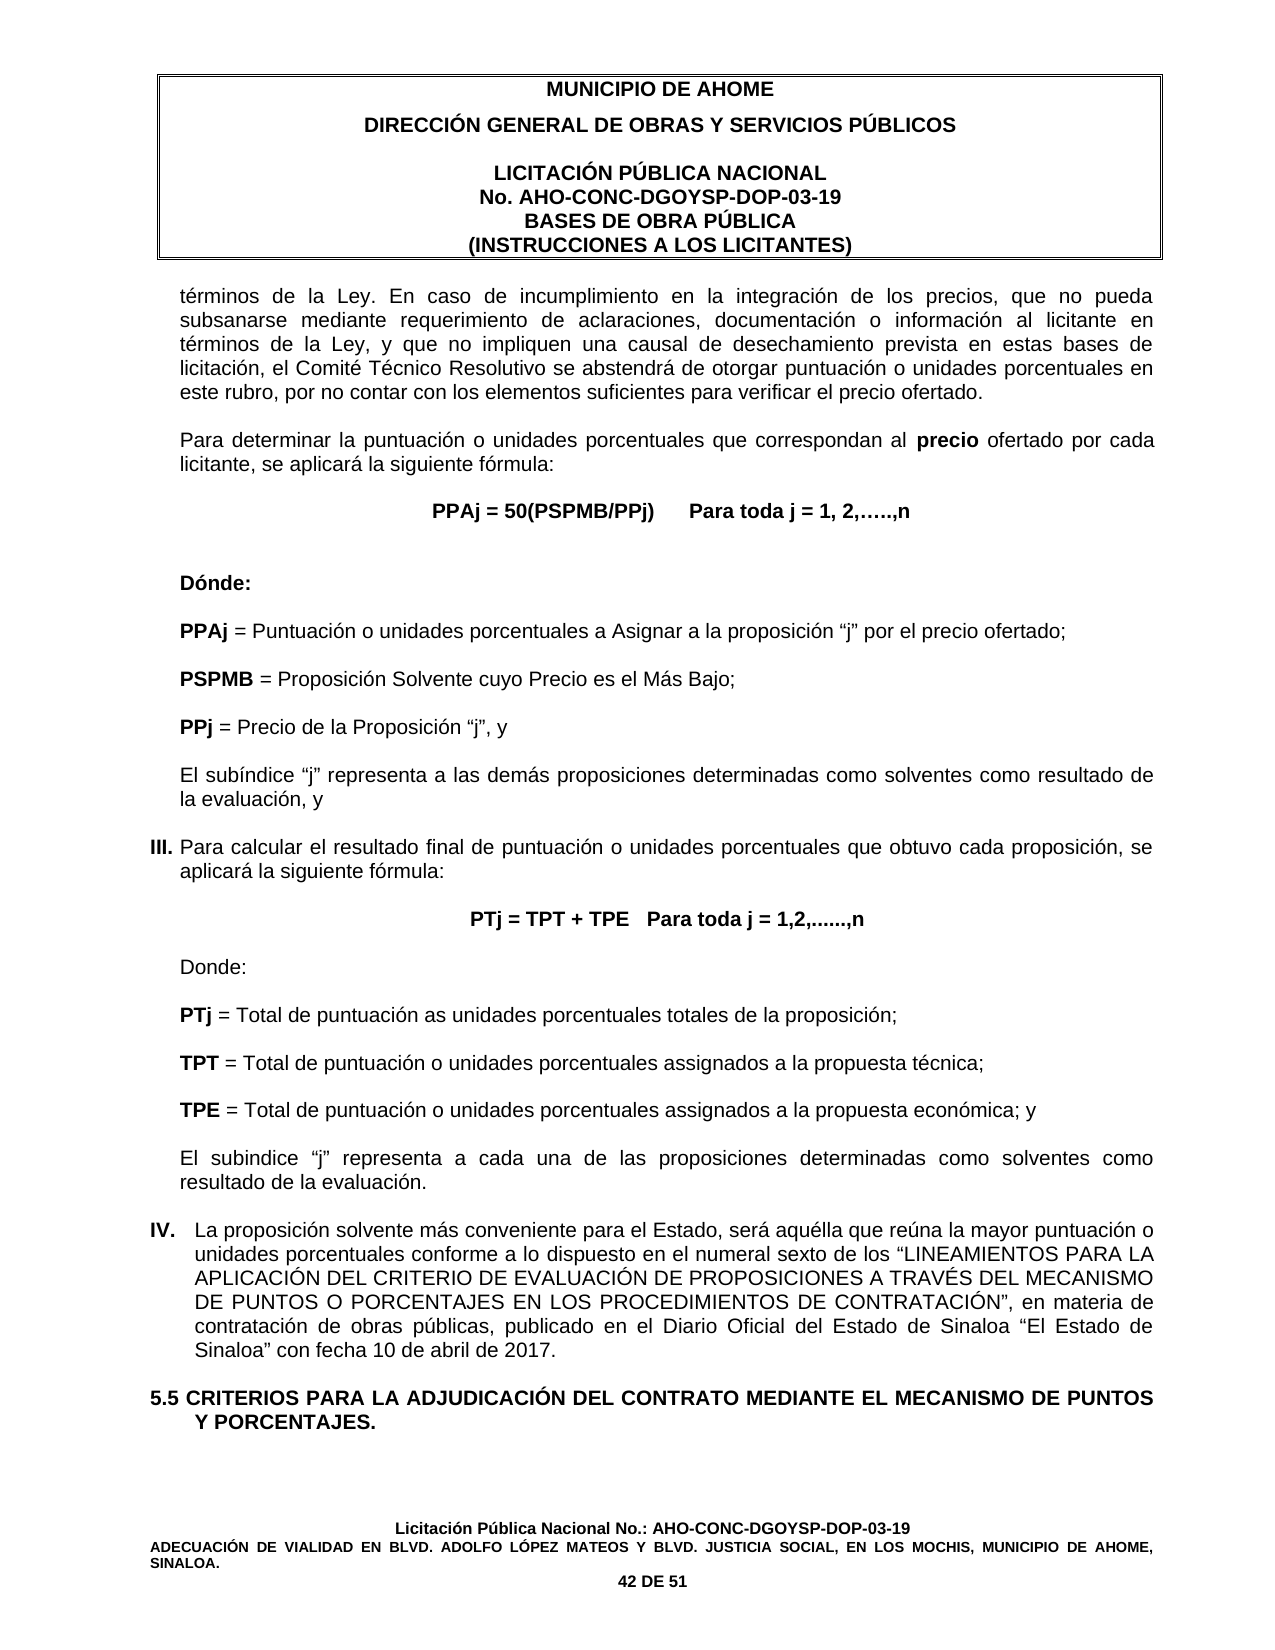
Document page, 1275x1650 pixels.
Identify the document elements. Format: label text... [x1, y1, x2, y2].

text PTj = TPT + TPE Para toda j = 1,2,......,n [179, 907, 1155, 931]
text PTj = Total de puntuación as unidades porcentuales totales de la proposición; [179, 1002, 1155, 1026]
text PSPMB = Proposición Solvente cuyo Precio es el Más Bajo; [179, 667, 1155, 691]
text El subíndice “j” representa a las demás proposiciones determinadas como solventes como resultado de la evaluación, y [179, 763, 1155, 811]
text TPT = Total de puntuación o unidades porcentuales assignados a la propuesta técnica; [179, 1050, 1155, 1074]
text 5.5 CRITERIOS PARA LA ADJUDICACIÓN DEL CONTRATO MEDIANTE EL MECANISMO DE PUNTOS Y PORCENTAJES. [150, 1386, 1155, 1434]
list La proposición solvente más conveniente para el Estado, será aquélla que reúna la mayor puntuación o unidades porcentuales conforme a lo dispuesto en el numeral sexto de los “LINEAMIENTOS PARA LA APLICACIÓN DEL CRITERIO DE EVALUACIÓN DE PROPOSICIONES A TRAVÉS DEL MECANISMO DE PUNTOS O PORCENTAJES EN LOS PROCEDIMIENTOS DE CONTRATACIÓN”, en materia de contratación de obras públicas, publicado en el Diario Oficial del Estado de Sinaloa “El Estado de Sinaloa” con fecha 10 de abril de 2017. [150, 1218, 1155, 1362]
text TPE = Total de puntuación o unidades porcentuales assignados a la propuesta económica; y [179, 1098, 1155, 1122]
text Para determinar la puntuación o unidades porcentuales que correspondan al precio ofertado por cada licitante, se aplicará la siguiente fórmula: [179, 427, 1155, 475]
text Donde: [179, 954, 1155, 978]
text Dónde: [179, 571, 1155, 595]
text El subindice “j” representa a cada una de las proposiciones determinadas como solventes como resultado de la evaluación. [179, 1146, 1155, 1194]
text PPj = Precio de la Proposición “j”, y [179, 715, 1155, 739]
list Para calcular el resultado final de puntuación o unidades porcentuales que obtuvo cada proposición, se aplicará la siguiente fórmula: [150, 835, 1155, 883]
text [179, 284, 1155, 403]
text PPAj = Puntuación o unidades porcentuales a Asignar a la proposición “j” por el precio ofertado; [179, 619, 1155, 643]
text PPAj = 50(PSPMB/PPj) Para toda j = 1, 2,…..,n [150, 499, 1155, 523]
